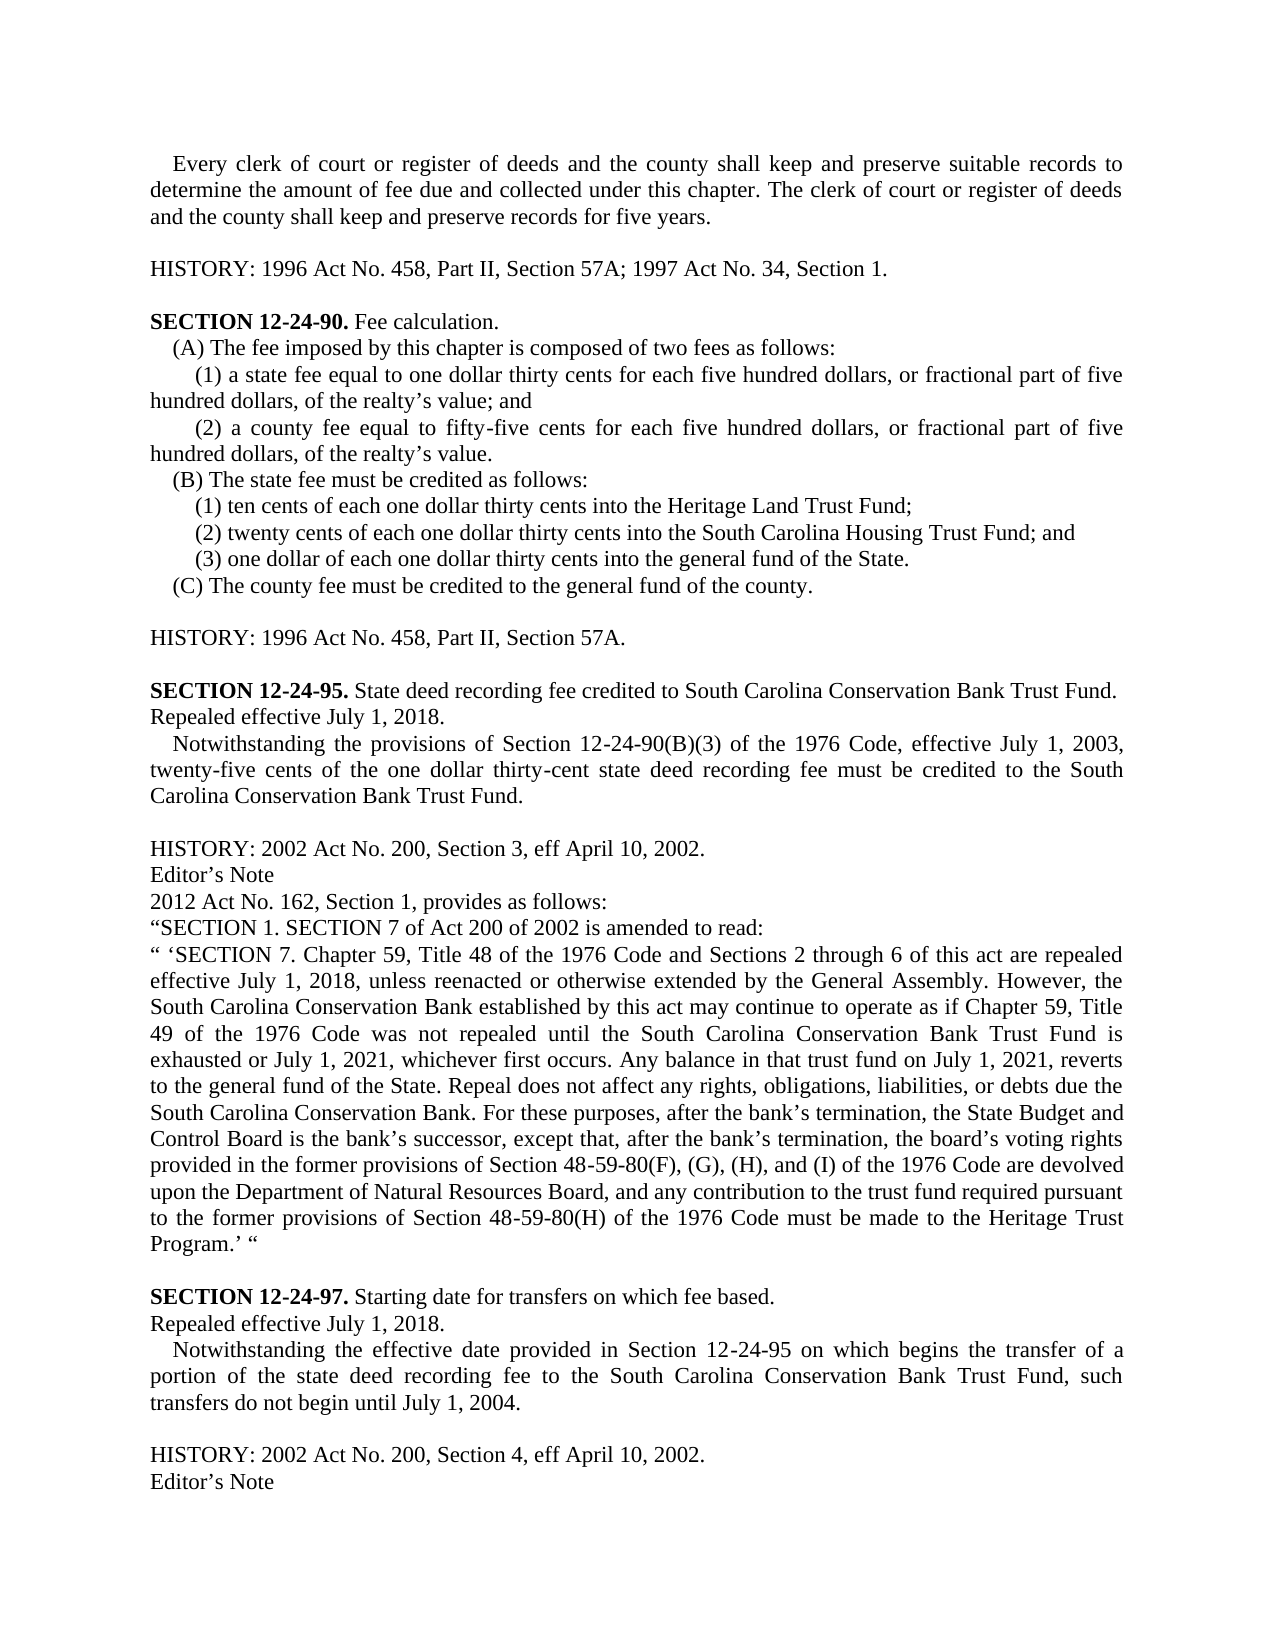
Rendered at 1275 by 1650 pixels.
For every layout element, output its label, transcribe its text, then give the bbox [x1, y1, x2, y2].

text HISTORY: 1996 Act No. 458, Part II, Section 57A. [150, 624, 1125, 651]
text “SECTION 1. SECTION 7 of Act 200 of 2002 is amended to read: [150, 914, 1125, 941]
text (3) one dollar of each one dollar thirty cents into the general fund of the State. [150, 545, 1125, 572]
text HISTORY: 2002 Act No. 200, Section 4, eff April 10, 2002. [150, 1441, 1125, 1468]
text (A) The fee imposed by this chapter is composed of two fees as follows: [150, 334, 1125, 361]
text (2) twenty cents of each one dollar thirty cents into the South Carolina Housing Trust Fund; and [150, 519, 1125, 545]
text Editor’s Note [150, 1468, 1125, 1494]
text HISTORY: 1996 Act No. 458, Part II, Section 57A; 1997 Act No. 34, Section 1. [150, 255, 1125, 282]
text SECTION 12-24-95. State deed recording fee credited to South Carolina Conservation Bank Trust Fund. [150, 677, 1125, 703]
text (1) ten cents of each one dollar thirty cents into the Heritage Land Trust Fund; [150, 493, 1125, 519]
text Notwithstanding the provisions of Section 12-24-90(B)(3) of the 1976 Code, effective July 1, 2003, twenty-five cents of the one dollar thirty-cent state deed recording fee must be credited to the South Carolina Conservation Bank Trust Fund. [150, 730, 1125, 809]
text (B) The state fee must be credited as follows: [150, 466, 1125, 493]
text Repealed effective July 1, 2018. [150, 703, 1125, 730]
text (2) a county fee equal to fifty-five cents for each five hundred dollars, or fractional part of five hundred dollars, of the realty’s value. [150, 413, 1125, 466]
text (1) a state fee equal to one dollar thirty cents for each five hundred dollars, or fractional part of five hundred dollars, of the realty’s value; and [150, 361, 1125, 413]
text 2012 Act No. 162, Section 1, provides as follows: [150, 888, 1125, 914]
text SECTION 12-24-97. Starting date for transfers on which fee based. [150, 1283, 1125, 1309]
text Editor’s Note [150, 862, 1125, 888]
text (C) The county fee must be credited to the general fund of the county. [150, 572, 1125, 598]
text Every clerk of court or register of deeds and the county shall keep and preserve suitable records to determine the amount of fee due and collected under this chapter. The clerk of court or register of deeds and the county shall keep and preserve records for five years. [150, 150, 1125, 229]
text Notwithstanding the effective date provided in Section 12-24-95 on which begins the transfer of a portion of the state deed recording fee to the South Carolina Conservation Bank Trust Fund, such transfers do not begin until July 1, 2004. [150, 1336, 1125, 1415]
text Repealed effective July 1, 2018. [150, 1309, 1125, 1336]
text HISTORY: 2002 Act No. 200, Section 3, eff April 10, 2002. [150, 835, 1125, 862]
text SECTION 12-24-90. Fee calculation. [150, 308, 1125, 334]
